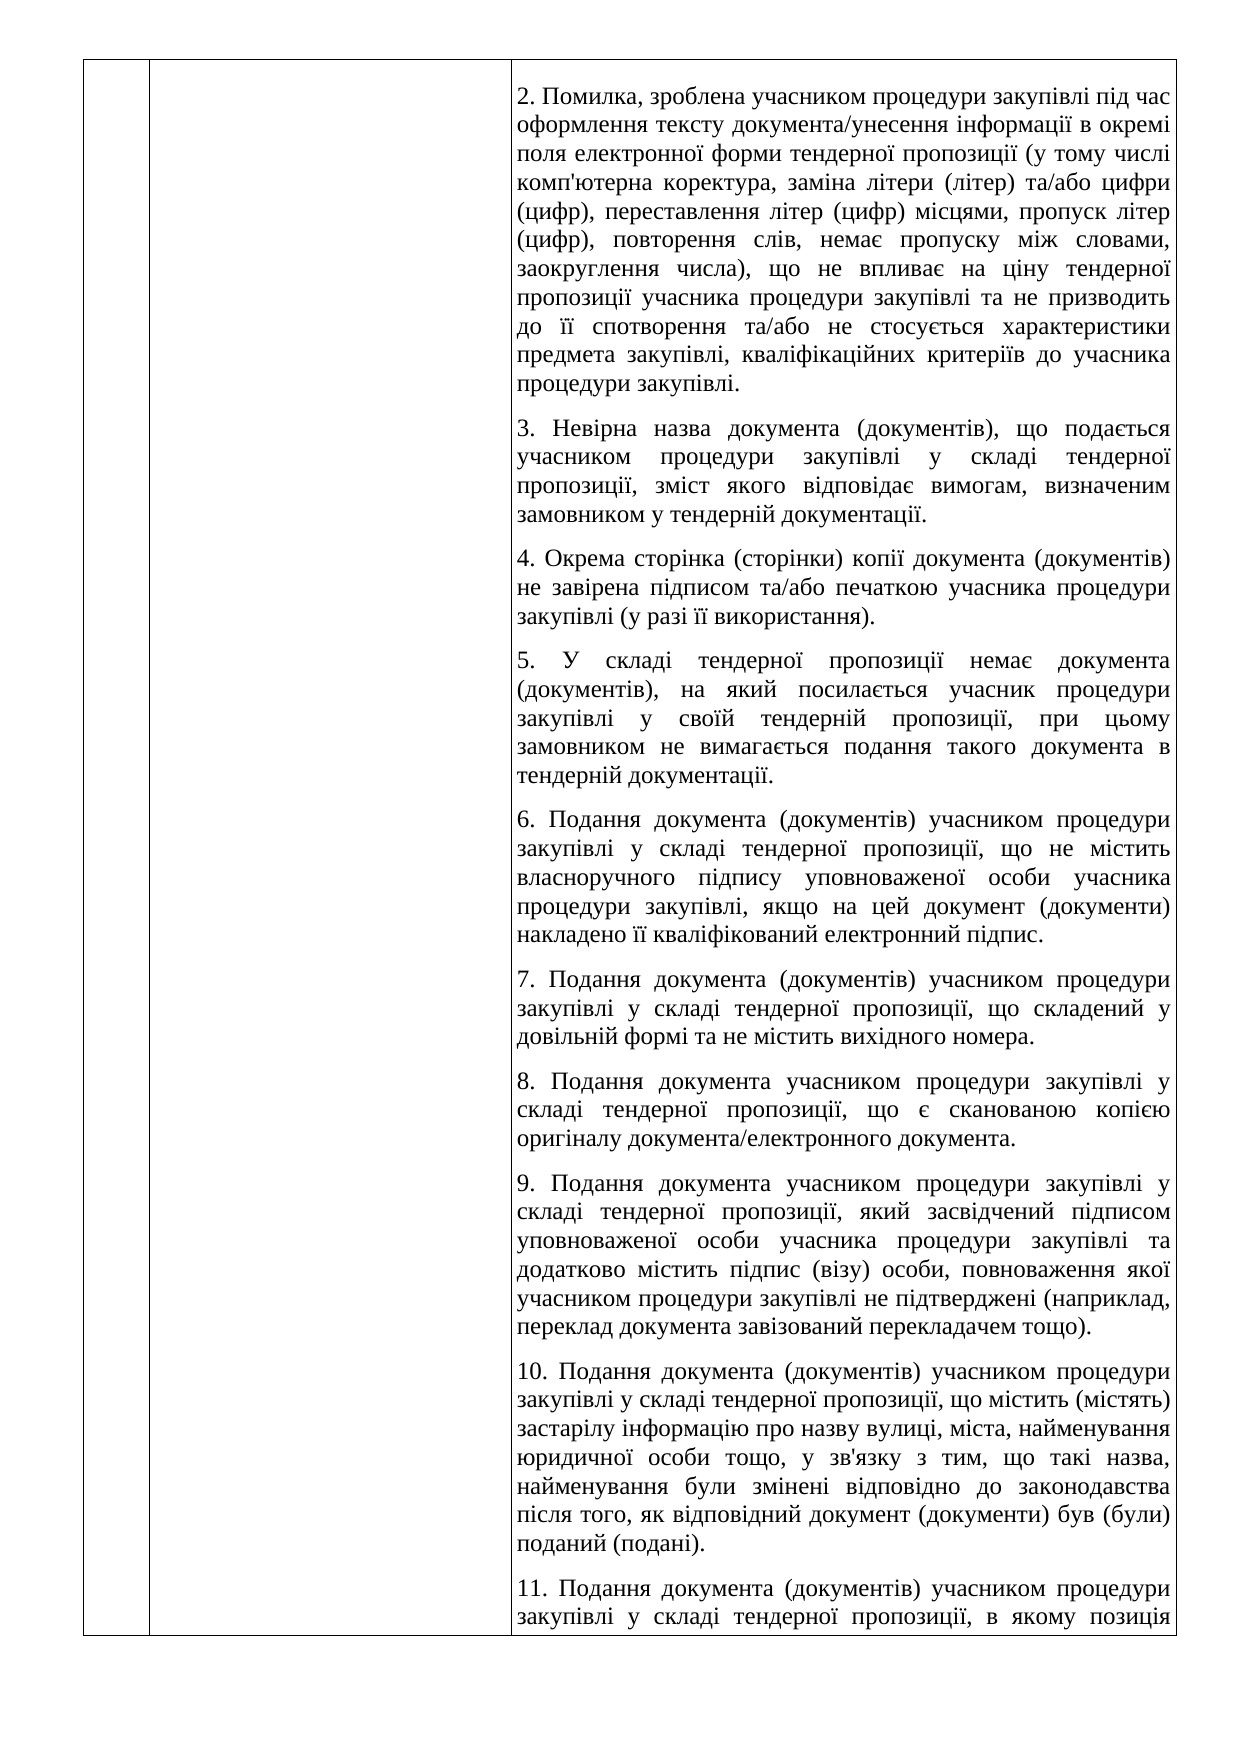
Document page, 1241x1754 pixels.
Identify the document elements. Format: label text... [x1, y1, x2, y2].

table_cell 1 [84, 60, 149, 1635]
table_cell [150, 60, 511, 1635]
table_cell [512, 60, 1176, 1635]
